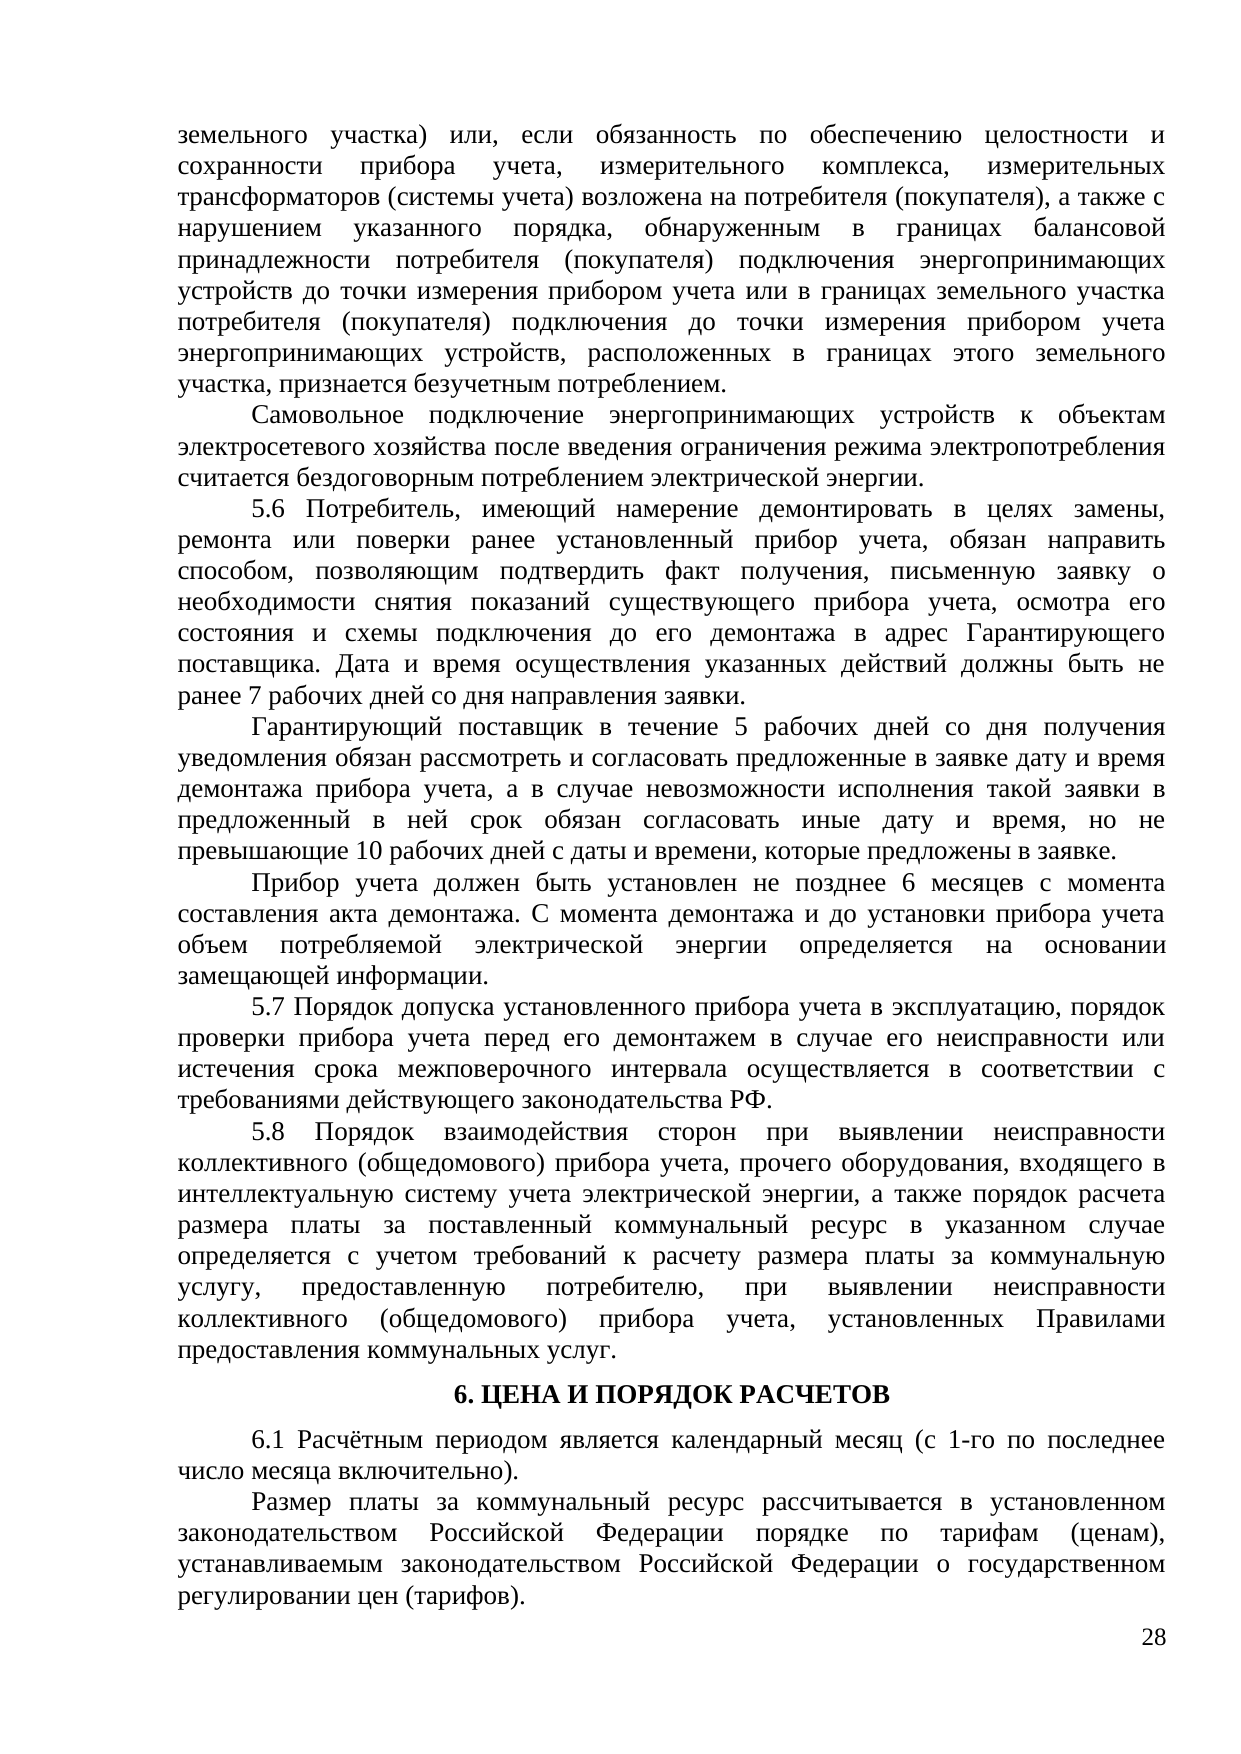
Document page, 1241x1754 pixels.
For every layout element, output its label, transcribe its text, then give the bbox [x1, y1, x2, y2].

table_cell 5.7 Порядок допуска установленного прибора учета в эксплуатацию, порядок проверки прибора учета перед его демонтажем в случае его неисправности или истечения срока межповерочного интервала осуществляется в соответствии с требованиями действующего законодательства РФ. 5.8 Порядок взаимодействия сторон при выявлении неисправности коллективного (общедомового) прибора учета, прочего оборудования, входящего в интеллектуальную систему учета электрической энергии, а также порядок расчета размера платы за поставленный коммунальный ресурс в указанном случае определяется с учетом требований к расчету размера платы за коммунальную услугу, предоставленную потребителю, при выявлении неисправности коллективного (общедомового) прибора учета, установленных Правилами предоставления коммунальных услуг. [177, 990, 1167, 1364]
table_cell 6. ЦЕНА И ПОРЯДОК РАСЧЕТОВ [177, 1364, 1167, 1423]
table_cell 5.6 Потребитель, имеющий намерение демонтировать в целях замены, ремонта или поверки ранее установленный прибор учета, обязан направить способом, позволяющим подтвердить факт получения, письменную заявку о необходимости снятия показаний существующего прибора учета, осмотра его состояния и схемы подключения до его демонтажа в адрес Гарантирующего поставщика. Дата и время осуществления указанных действий должны быть не ранее 7 рабочих дней со дня направления заявки. Гарантирующий поставщик в течение 5 рабочих дней со дня получения уведомления обязан рассмотреть и согласовать предложенные в заявке дату и время демонтажа прибора учета, а в случае невозможности исполнения такой заявки в предложенный в ней срок обязан согласовать иные дату и время, но не превышающие 10 рабочих дней с даты и времени, которые предложены в заявке. Прибор учета должен быть установлен не позднее 6 месяцев с момента составления акта демонтажа. С момента демонтажа и до установки прибора учета объем потребляемой электрической энергии определяется на основании замещающей информации. [177, 492, 1167, 990]
table_cell 6.1 Расчётным периодом является календарный месяц (с 1-го по последнее число месяца включительно). Размер платы за коммунальный ресурс рассчитывается в установленном законодательством Российской Федерации порядке по тарифам (ценам), устанавливаемым законодательством Российской Федерации о государственном регулировании цен (тарифов). [177, 1423, 1167, 1610]
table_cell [177, 118, 1167, 492]
